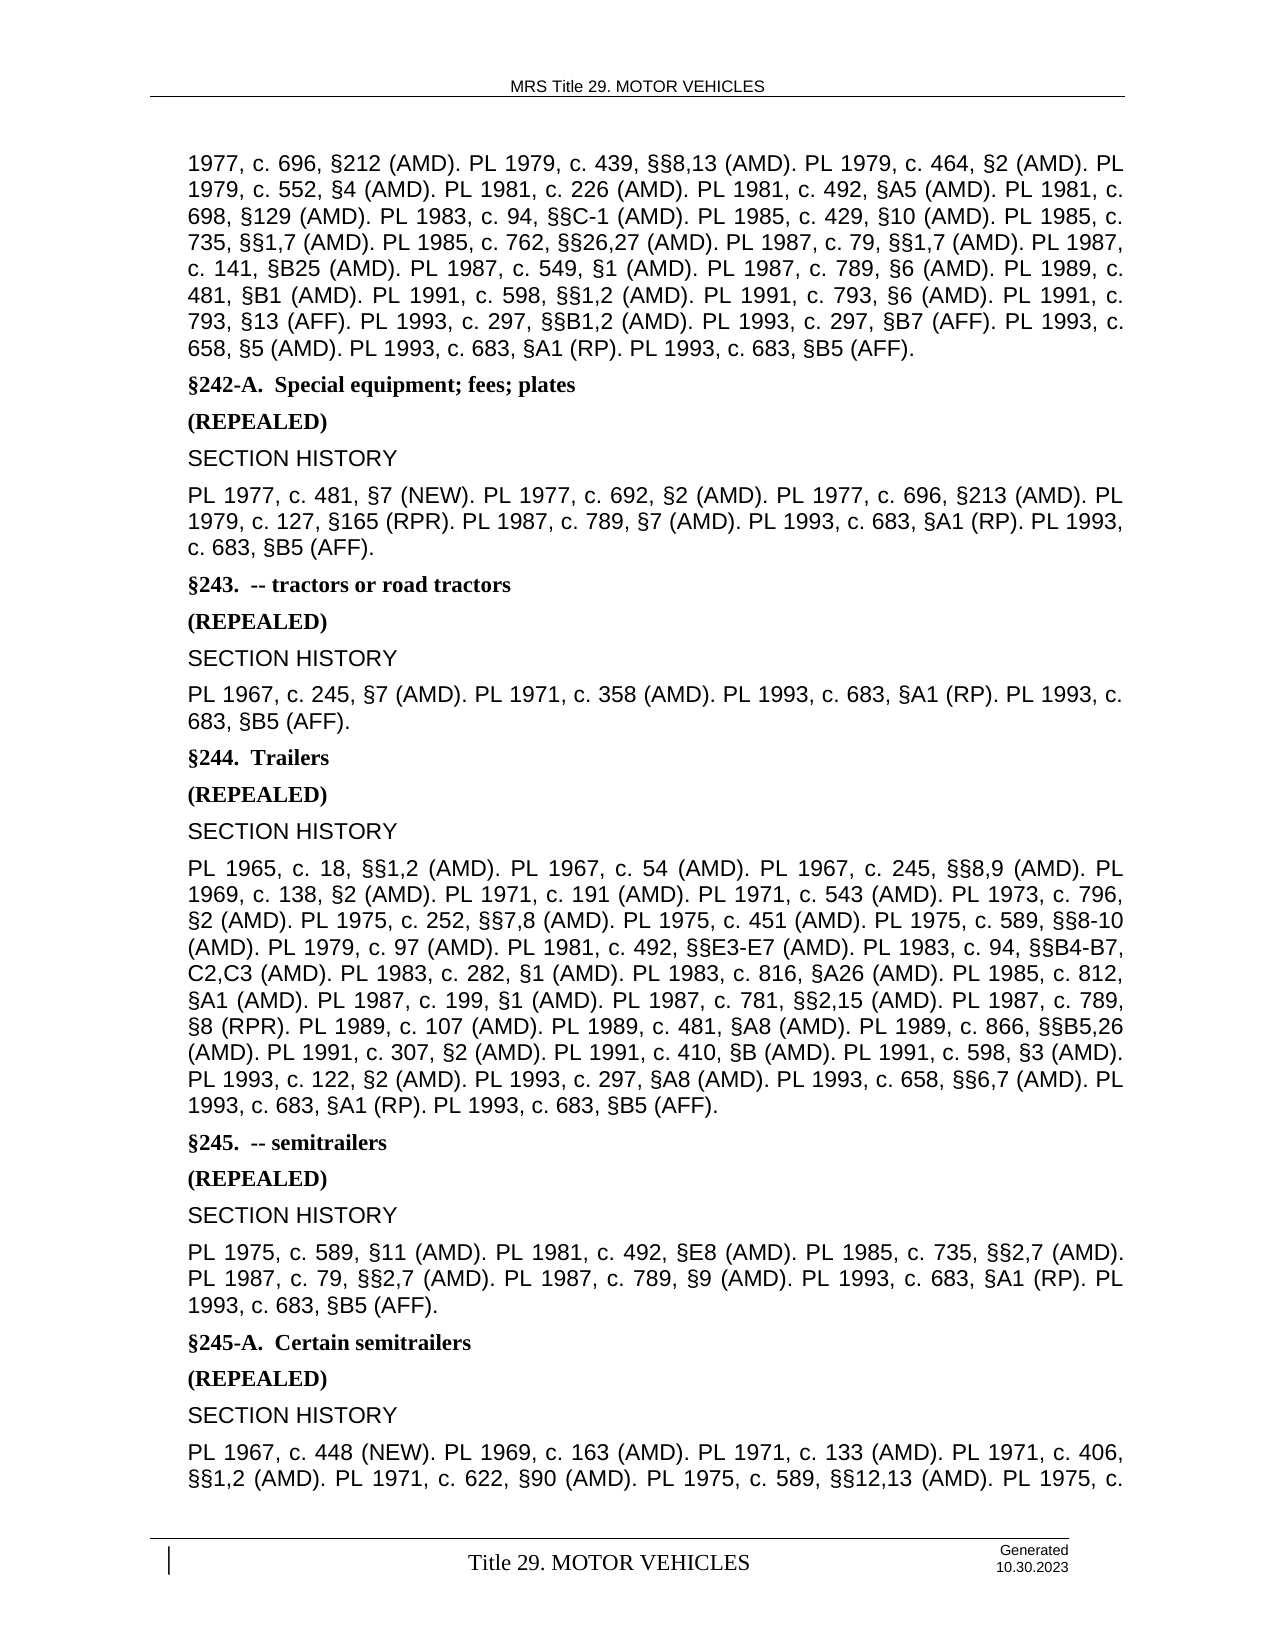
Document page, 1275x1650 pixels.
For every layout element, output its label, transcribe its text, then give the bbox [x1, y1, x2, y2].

text (REPEALED) [187, 1166, 1125, 1192]
text SECTION HISTORY [187, 818, 1125, 844]
text SECTION HISTORY [187, 644, 1125, 671]
text SECTION HISTORY [187, 1402, 1125, 1428]
text §242-A. Special equipment; fees; plates [187, 371, 1125, 398]
text (REPEALED) [187, 408, 1125, 434]
text SECTION HISTORY [187, 1202, 1125, 1229]
text SECTION HISTORY [187, 445, 1125, 471]
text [187, 1439, 1125, 1492]
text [187, 150, 1125, 361]
text PL 1967, c. 245, §7 (AMD). PL 1971, c. 358 (AMD). PL 1993, c. 683, §A1 (RP). PL 1993, c. 683, §B5 (AFF). [187, 681, 1125, 734]
text (REPEALED) [187, 781, 1125, 808]
text (REPEALED) [187, 1365, 1125, 1392]
text PL 1975, c. 589, §11 (AMD). PL 1981, c. 492, §E8 (AMD). PL 1985, c. 735, §§2,7 (AMD). PL 1987, c. 79, §§2,7 (AMD). PL 1987, c. 789, §9 (AMD). PL 1993, c. 683, §A1 (RP). PL 1993, c. 683, §B5 (AFF). [187, 1239, 1125, 1318]
text PL 1965, c. 18, §§1,2 (AMD). PL 1967, c. 54 (AMD). PL 1967, c. 245, §§8,9 (AMD). PL 1969, c. 138, §2 (AMD). PL 1971, c. 191 (AMD). PL 1971, c. 543 (AMD). PL 1973, c. 796, §2 (AMD). PL 1975, c. 252, §§7,8 (AMD). PL 1975, c. 451 (AMD). PL 1975, c. 589, §§8-10 (AMD). PL 1979, c. 97 (AMD). PL 1981, c. 492, §§E3-E7 (AMD). PL 1983, c. 94, §§B4-B7, C2,C3 (AMD). PL 1983, c. 282, §1 (AMD). PL 1983, c. 816, §A26 (AMD). PL 1985, c. 812, §A1 (AMD). PL 1987, c. 199, §1 (AMD). PL 1987, c. 781, §§2,15 (AMD). PL 1987, c. 789, §8 (RPR). PL 1989, c. 107 (AMD). PL 1989, c. 481, §A8 (AMD). PL 1989, c. 866, §§B5,26 (AMD). PL 1991, c. 307, §2 (AMD). PL 1991, c. 410, §B (AMD). PL 1991, c. 598, §3 (AMD). PL 1993, c. 122, §2 (AMD). PL 1993, c. 297, §A8 (AMD). PL 1993, c. 658, §§6,7 (AMD). PL 1993, c. 683, §A1 (RP). PL 1993, c. 683, §B5 (AFF). [187, 855, 1125, 1118]
text §243. -- tractors or road tractors [187, 571, 1125, 597]
text §245-A. Certain semitrailers [187, 1328, 1125, 1355]
text §245. -- semitrailers [187, 1129, 1125, 1155]
text §244. Trailers [187, 744, 1125, 771]
text (REPEALED) [187, 608, 1125, 634]
text PL 1977, c. 481, §7 (NEW). PL 1977, c. 692, §2 (AMD). PL 1977, c. 696, §213 (AMD). PL 1979, c. 127, §165 (RPR). PL 1987, c. 789, §7 (AMD). PL 1993, c. 683, §A1 (RP). PL 1993, c. 683, §B5 (AFF). [187, 482, 1125, 561]
